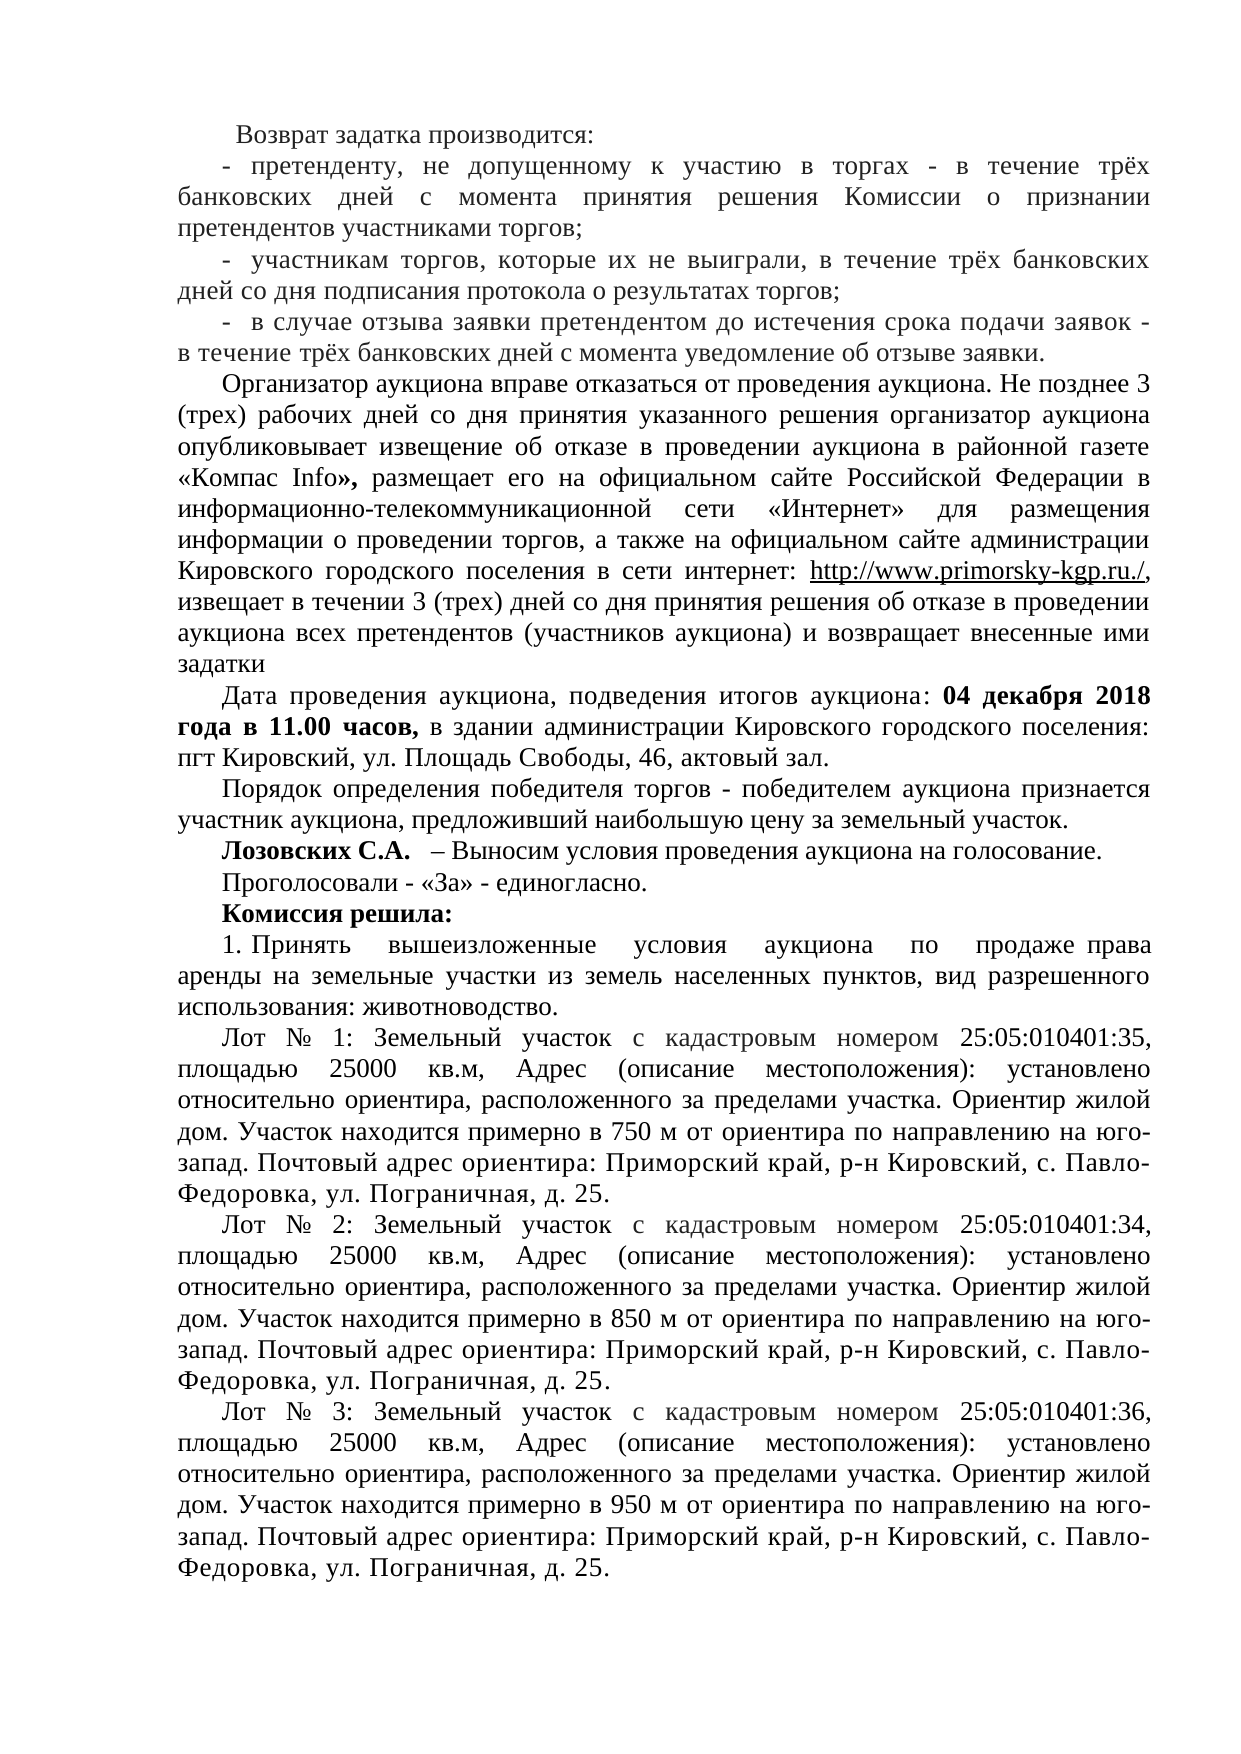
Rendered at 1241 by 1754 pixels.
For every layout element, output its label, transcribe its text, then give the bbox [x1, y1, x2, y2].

text Лот № 2: Земельный участок с кадастровым номером 25:05:010401:34, площадью 25000 кв.м, Адрес (описание местоположения): установлено относительно ориентира, расположенного за пределами участка. Ориентир жилой дом. Участок находится примерно в 850 м от ориентира по направлению на юго-запад. Почтовый адрес ориентира: Приморский край, р-н Кировский, с. Павло-Федоровка, ул. Пограничная, д. 25. [177, 1208, 1152, 1395]
text Дата проведения аукциона, подведения итогов аукциона: 04 декабря 2018 года в 11.00 часов, в здании администрации Кировского городского поселения: пгт Кировский, ул. Площадь Свободы, 46, актовый зал. [177, 679, 1151, 772]
list в случае отзыва заявки претендентом до истечения срока подачи заявок - в течение трёх банковских дней с момента уведомление об отзыве заявки. [177, 305, 1152, 367]
text Лот № 3: Земельный участок с кадастровым номером 25:05:010401:36, площадью 25000 кв.м, Адрес (описание местоположения): установлено относительно ориентира, расположенного за пределами участка. Ориентир жилой дом. Участок находится примерно в 950 м от ориентира по направлению на юго-запад. Почтовый адрес ориентира: Приморский край, р-н Кировский, с. Павло-Федоровка, ул. Пограничная, д. 25. [177, 1395, 1152, 1582]
text Лозовских С.А. – Выносим условия проведения аукциона на голосование. [177, 834, 1152, 866]
text Организатор аукциона вправе отказаться от проведения аукциона. Не позднее 3 (трех) рабочих дней со дня принятия указанного решения организатор аукциона опубликовывает извещение об отказе в проведении аукциона в районной газете «Компас Info», размещает его на официальном сайте Российской Федерации в информационно-телекоммуникационной сети «Интернет» для размещения информации о проведении торгов, а также на официальном сайте администрации Кировского городского поселения в сети интернет: http://www.primorsky-kgp.ru./, извещает в течении 3 (трех) дней со дня принятия решения об отказе в проведении аукциона всех претендентов (участников аукциона) и возвращает внесенные ими задатки [177, 367, 1151, 461]
text Лот № 1: Земельный участок с кадастровым номером 25:05:010401:35, площадью 25000 кв.м, Адрес (описание местоположения): установлено относительно ориентира, расположенного за пределами участка. Ориентир жилой дом. Участок находится примерно в 750 м от ориентира по направлению на юго-запад. Почтовый адрес ориентира: Приморский край, р-н Кировский, с. Павло-Федоровка, ул. Пограничная, д. 25. [177, 1021, 1152, 1208]
text Проголосовали - «За» - единогласно. [177, 866, 1152, 897]
list участникам торгов, которые их не выиграли, в течение трёх банковских дней со дня подписания протокола о результатах торгов; [177, 243, 1152, 305]
list Принять вышеизложенные условия аукциона по продаже права аренды на земельные участки из земель населенных пунктов, вид разрешенного использования: животноводство. [177, 928, 1152, 1021]
list претенденту, не допущенному к участию в торгах - в течение трёх банковских дней с момента принятия решения Комиссии о признании претендентов участниками торгов; [177, 149, 1152, 243]
text Организатор аукциона вправе отказаться от проведения аукциона. Не позднее 3 (трех) рабочих дней со дня принятия указанного решения организатор аукциона опубликовывает извещение об отказе в проведении аукциона в районной газете «Компас Info», размещает его на официальном сайте Российской Федерации в информационно-телекоммуникационной сети «Интернет» для размещения информации о проведении торгов, а также на официальном сайте администрации Кировского городского поселения в сети интернет: http://www.primorsky-kgp.ru./, извещает в течении 3 (трех) дней со дня принятия решения об отказе в проведении аукциона всех претендентов (участников аукциона) и возвращает внесенные ими задатки [177, 554, 1151, 679]
text Комиссия решила: [177, 897, 1152, 928]
text Порядок определения победителя торгов - победителем аукциона признается участник аукциона, предложивший наибольшую цену за земельный участок. ___, [177, 772, 1152, 834]
text Возврат задатка производится: [177, 118, 1152, 149]
